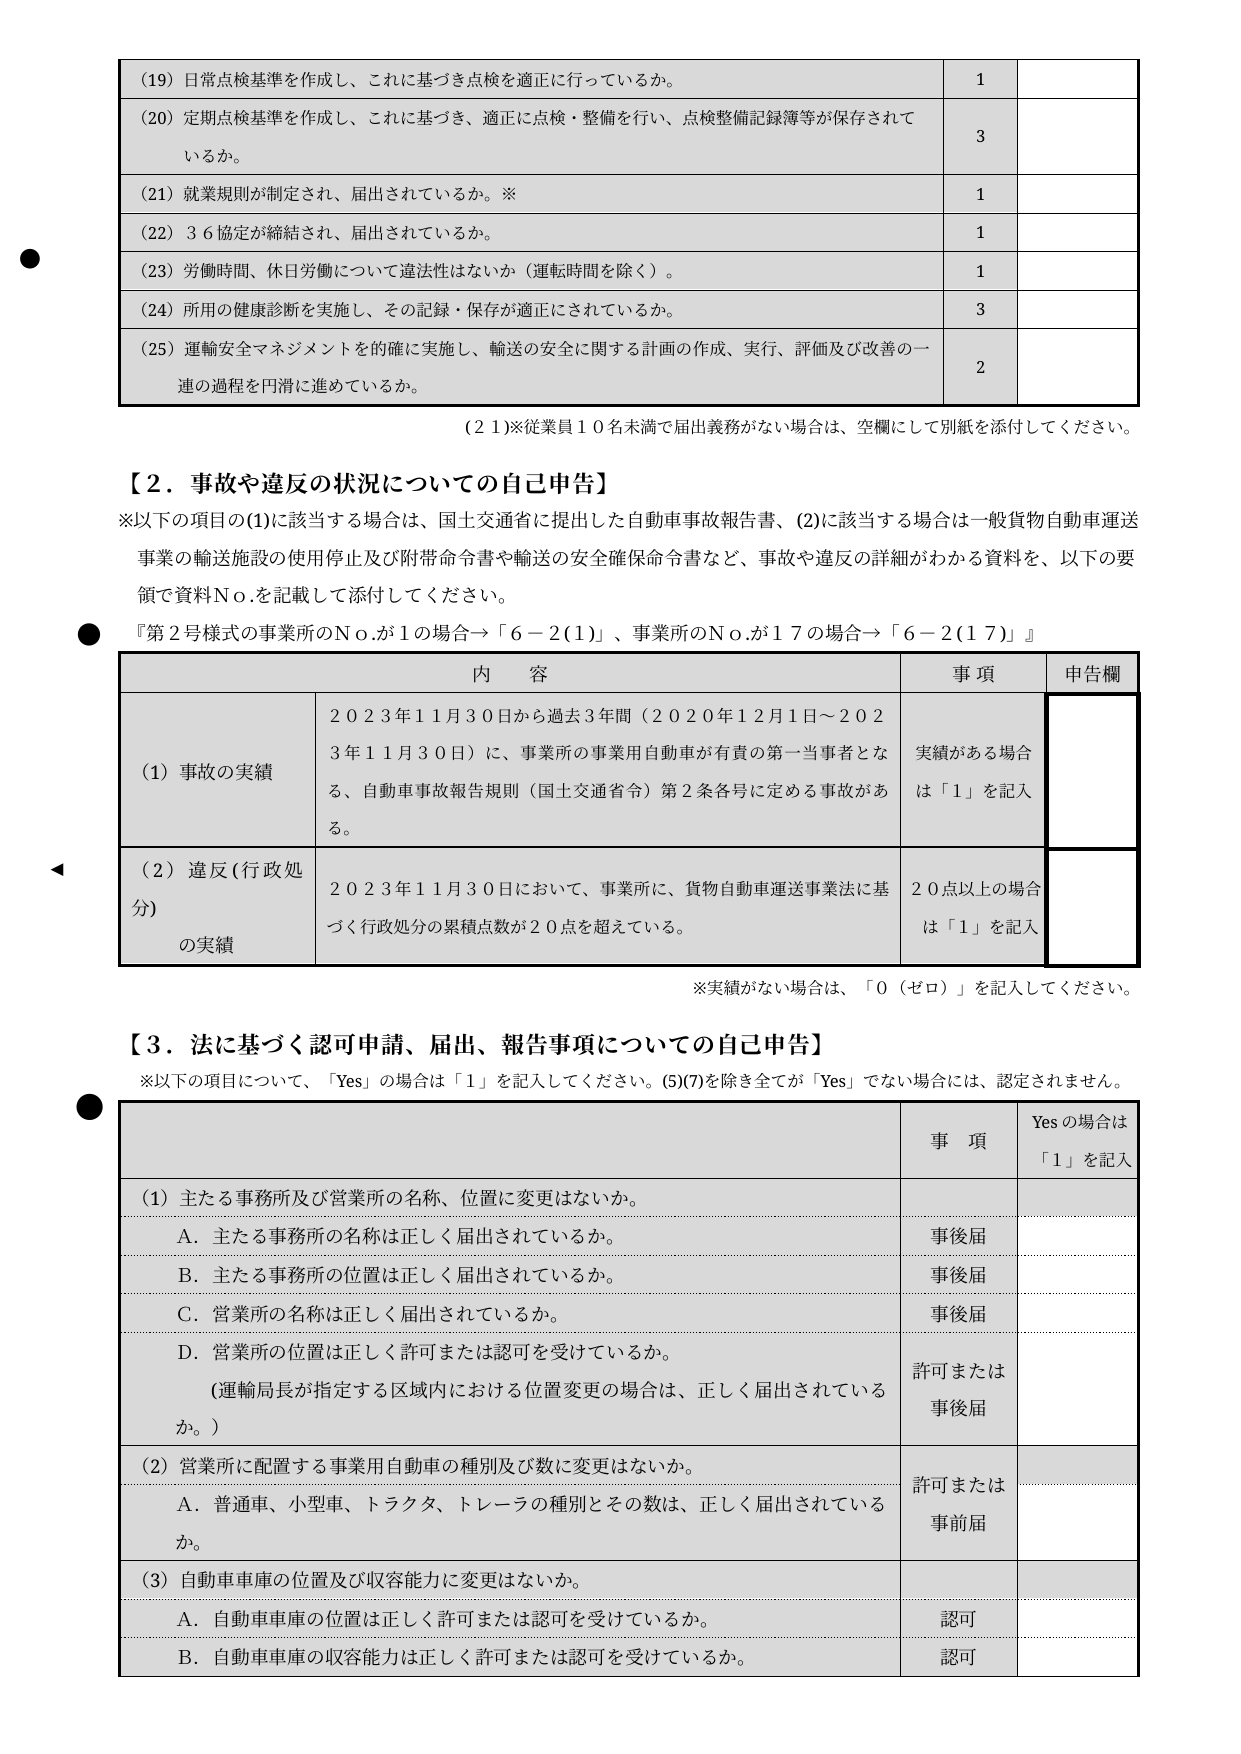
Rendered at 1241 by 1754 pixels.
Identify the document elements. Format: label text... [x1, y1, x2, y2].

table_cell 1 [944, 60, 1017, 98]
table_cell [1018, 291, 1137, 328]
table_cell 認可 [901, 1599, 1017, 1637]
table_cell 事後届 [901, 1293, 1017, 1332]
table_cell 認可 [901, 1637, 1017, 1676]
table_cell [1049, 696, 1136, 846]
table_cell [901, 1179, 1017, 1216]
table_cell 実績がある場合は「１」を記入 [901, 693, 1044, 846]
table_cell [1018, 1179, 1137, 1216]
table_cell Ｂ．主たる事務所の位置は正しく届出されているか。 [121, 1255, 900, 1293]
table_cell [1018, 1293, 1137, 1332]
table_cell [1049, 851, 1136, 963]
table_header 内 容 [121, 654, 900, 692]
table_cell （19）日常点検基準を作成し、これに基づき点検を適正に行っているか。 [121, 60, 943, 98]
table_cell 2 [944, 329, 1017, 404]
table_cell [1018, 1561, 1137, 1598]
table_cell [1018, 1446, 1137, 1484]
table_cell （3）自動車車庫の位置及び収容能力に変更はないか。 [121, 1561, 900, 1598]
table_cell [1018, 175, 1137, 212]
table_cell （2）営業所に配置する事業用自動車の種別及び数に変更はないか。 [121, 1446, 900, 1484]
table_header 申告欄 [1047, 654, 1137, 692]
table_cell ２０２３年１１月３０日から過去３年間（２０２０年１２月１日～２０２３年１１月３０日）に、事業所の事業用自動車が有責の第一当事者となる、自動車事故報告規則（国土交通省令）第２条各号に定める事故がある。 [316, 693, 900, 846]
table_cell [1018, 1484, 1137, 1560]
table_cell [1018, 1255, 1137, 1293]
table_header Yesの場合は「１」を記入 [1018, 1103, 1137, 1178]
table_cell [1018, 1637, 1137, 1676]
table_cell （2）違反(行政処分) の実績 [121, 848, 315, 963]
table_cell Ａ．普通車、小型車、トラクタ、トレーラの種別とその数は、正しく届出されているか。 [121, 1484, 900, 1560]
table_cell ２０２３年１１月３０日において、事業所に、貨物自動車運送事業法に基づく行政処分の累積点数が２０点を超えている。 [316, 848, 900, 963]
table_cell 事後届 [901, 1216, 1017, 1255]
table_cell ２０点以上の場合は「１」を記入 [901, 848, 1044, 963]
table_cell （24）所用の健康診断を実施し、その記録・保存が適正にされているか。 [121, 291, 943, 328]
table_cell 許可または 事後届 [901, 1332, 1017, 1445]
table_cell 事後届 [901, 1255, 1017, 1293]
text 『第２号様式の事業所のＮｏ.が１の場合→「６－２(１)」、事業所のＮｏ.が１７の場合→「６－２(１７)」』 [118, 613, 1140, 651]
table_cell Ａ．主たる事務所の名称は正しく届出されているか。 [121, 1216, 900, 1255]
table_cell 1 [944, 214, 1017, 251]
table_cell 1 [944, 252, 1017, 289]
table_cell 1 [944, 175, 1017, 212]
table_cell Ｄ．営業所の位置は正しく許可または認可を受けているか。 (運輸局長が指定する区域内における位置変更の場合は、正しく届出されているか。） [121, 1332, 900, 1445]
table_cell [1018, 1216, 1137, 1255]
list 【３．法に基づく認可申請、届出、報告事項についての自己申告】 [118, 1024, 1140, 1062]
table_cell （1）主たる事務所及び営業所の名称、位置に変更はないか。 [121, 1179, 900, 1216]
table_cell Ｂ．自動車車庫の収容能力は正しく許可または認可を受けているか。 [121, 1637, 900, 1676]
table_cell [1018, 214, 1137, 251]
table_header 事 項 [901, 654, 1046, 692]
table_cell （21）就業規則が制定され、届出されているか。※ [121, 175, 943, 212]
table_cell （20）定期点検基準を作成し、これに基づき、適正に点検・整備を行い、点検整備記録簿等が保存されて いるか。 [121, 99, 943, 174]
table_cell （22）３６協定が締結され、届出されているか。 [121, 214, 943, 251]
table_cell （25）運輸安全マネジメントを的確に実施し、輸送の安全に関する計画の作成、実行、評価及び改善の一連の過程を円滑に進めているか。 [121, 329, 943, 404]
text ※以下の項目について、「Yes」の場合は「１」を記入してください。(5)(7)を除き全てが「Yes」でない場合には、認定されません。 [140, 1062, 1140, 1099]
table_cell Ｃ．営業所の名称は正しく届出されているか。 [121, 1293, 900, 1332]
table_cell [1018, 60, 1137, 98]
table_cell [1018, 99, 1137, 174]
table_cell （23）労働時間、休日労働について違法性はないか（運転時間を除く）。 [121, 252, 943, 289]
table_cell （1）事故の実績 [121, 693, 315, 846]
text ※実績がない場合は、「０（ゼロ）」を記入してください。 [118, 968, 1140, 1006]
table_cell Ａ．自動車車庫の位置は正しく許可または認可を受けているか。 [121, 1599, 900, 1637]
table_cell [1018, 252, 1137, 289]
table_cell 3 [944, 291, 1017, 328]
table_header [121, 1103, 900, 1178]
table_cell [1018, 1599, 1137, 1637]
table_cell 許可または 事前届 [901, 1446, 1017, 1560]
text 【２．事故や違反の状況についての自己申告】 [118, 463, 1140, 501]
table_cell [901, 1561, 1017, 1598]
table_cell [1018, 329, 1137, 404]
table_cell [1018, 1332, 1137, 1445]
text ※以下の項目の(1)に該当する場合は、国土交通省に提出した自動車事故報告書、(2)に該当する場合は一般貨物自動車運送事業の輸送施設の使用停止及び附帯命令書や輸送の安全確保命令書など、事故や違反の詳細がわかる資料を、以下の要領で資料Ｎｏ.を記載して添付してください。 [118, 501, 1140, 613]
table_cell 3 [944, 99, 1017, 174]
text (２１)※従業員１０名未満で届出義務がない場合は、空欄にして別紙を添付してください。 [118, 407, 1140, 445]
table_header 事 項 [901, 1103, 1017, 1178]
